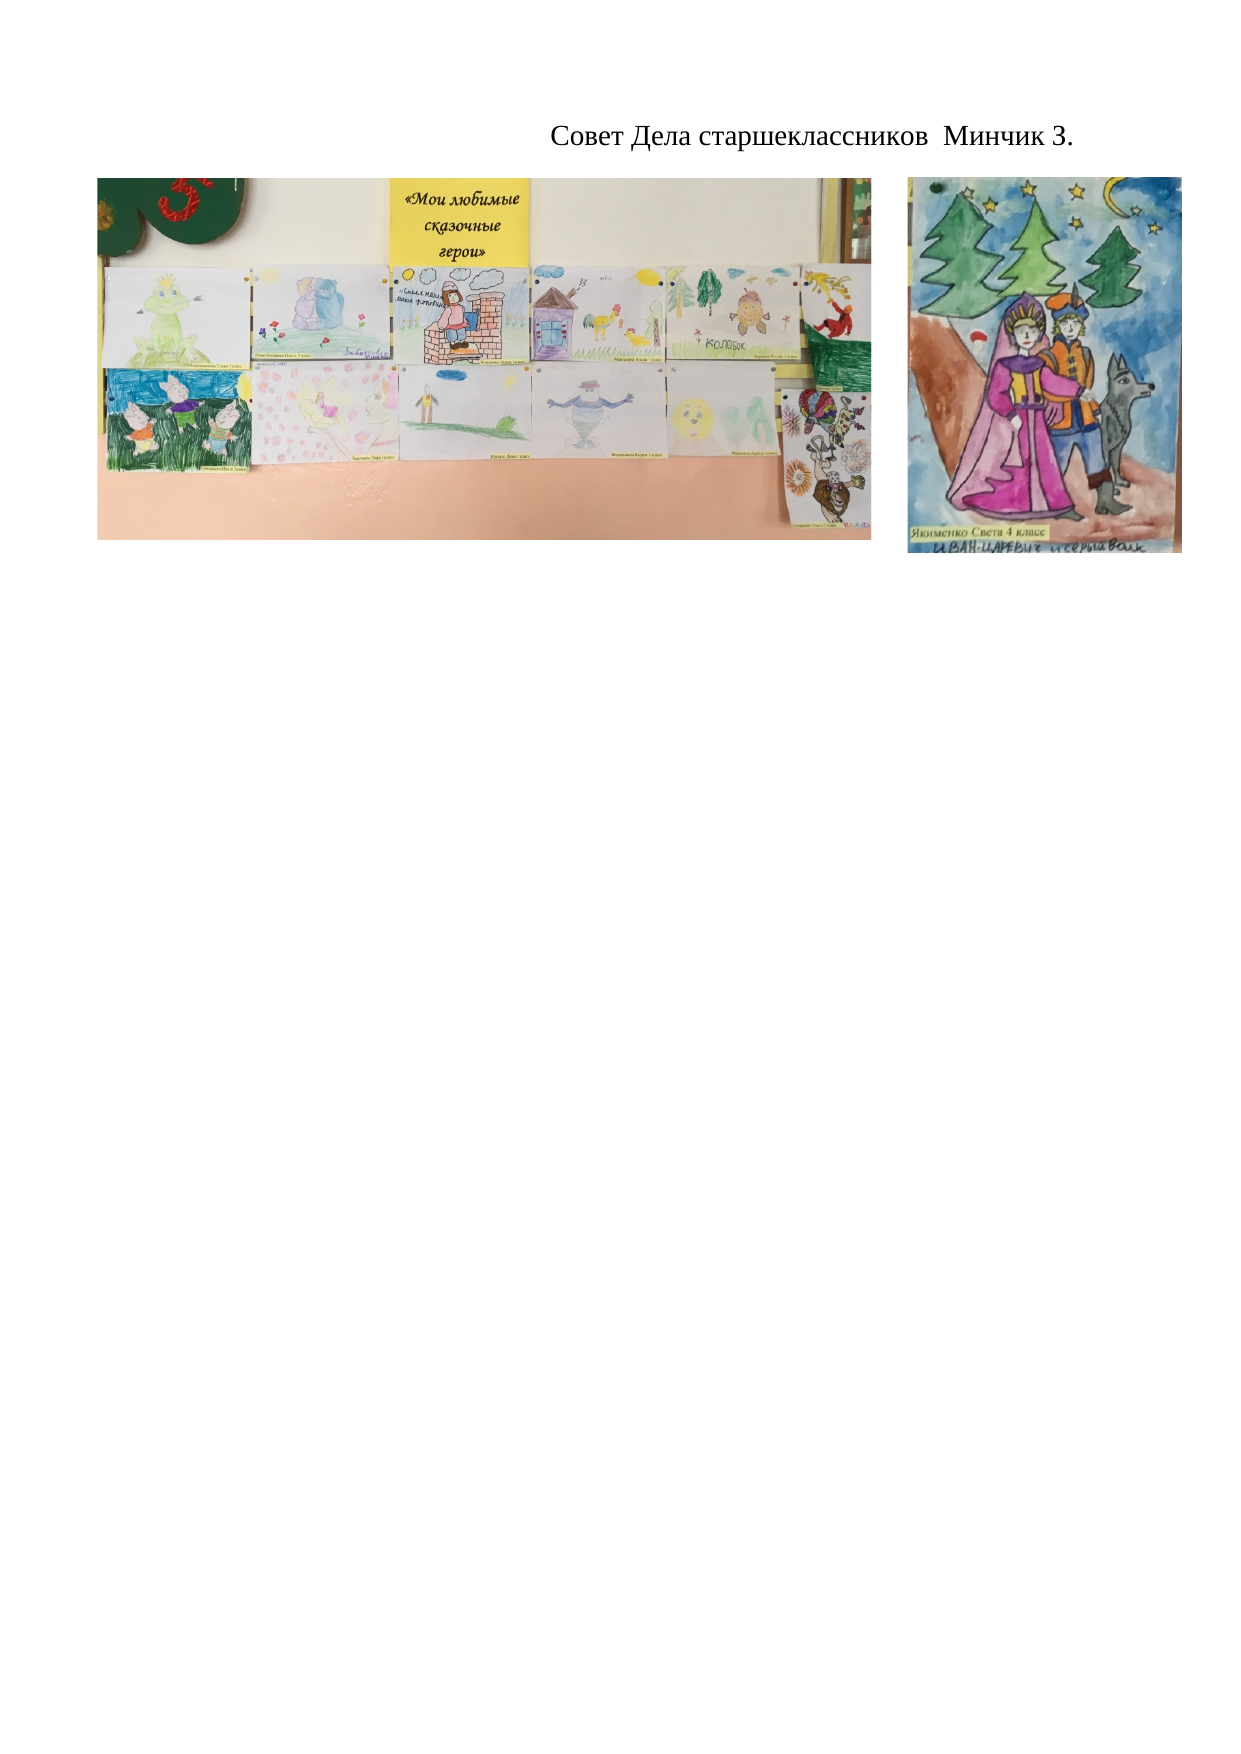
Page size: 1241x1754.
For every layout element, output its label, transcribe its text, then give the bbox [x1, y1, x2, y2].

picture [907, 177, 1182, 554]
text Совет Дела старшеклассников Минчик З. [177, 118, 1152, 152]
picture [97, 178, 875, 540]
